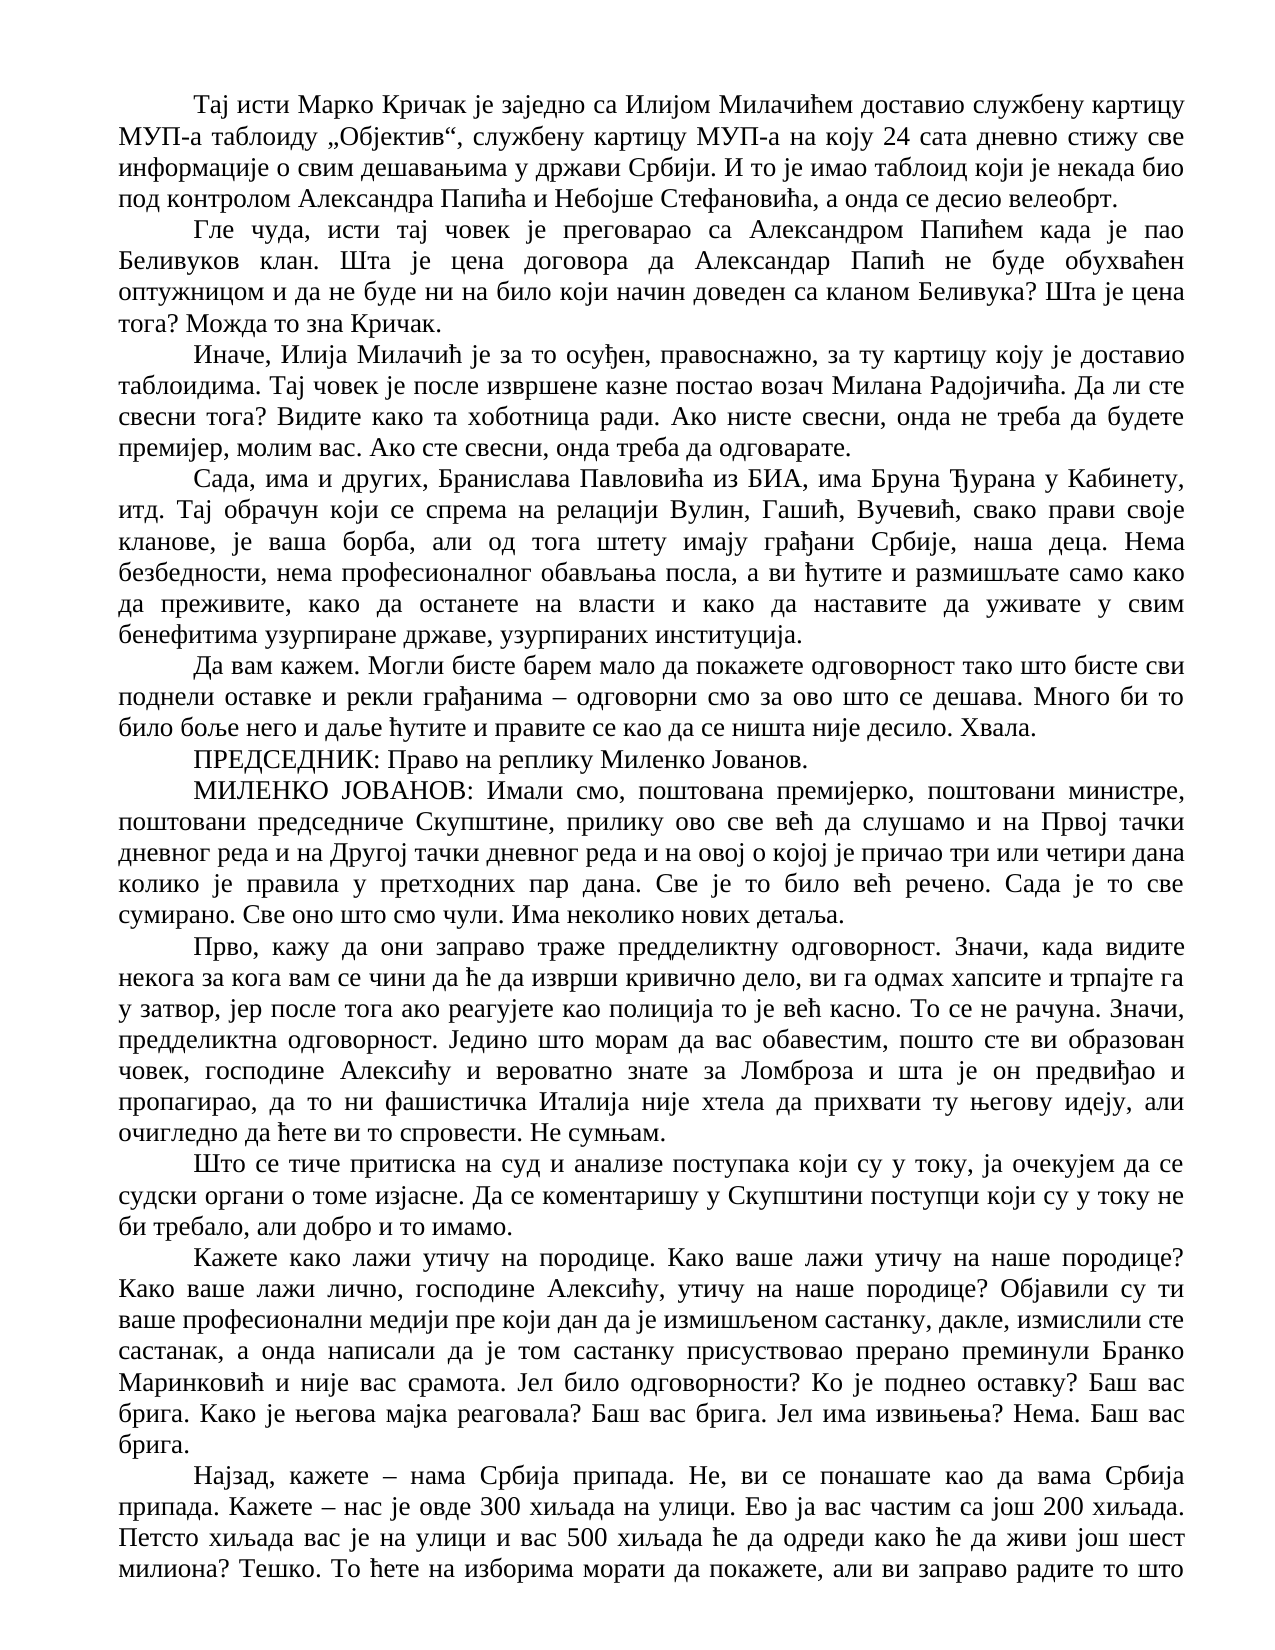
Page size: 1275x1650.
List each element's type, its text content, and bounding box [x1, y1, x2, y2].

text Прво, кажу да они заправо траже предделиктну одговорност. Значи, када видите некога за кога вам се чини да ће да изврши кривично дело, ви га одмах хапсите и трпајте га у затвор, јер после тога ако реагујете као полиција то је већ касно. То се не рачуна. Значи, предделиктна одговорност. Једино што морам да вас обавестим, пошто сте ви образован човек, господине Алексићу и вероватно знате за Ломброза и шта је он предвиђао и пропагирао, да то ни фашистичка Италија није хтела да прихвати ту његову идеју, али очигледно да ћете ви то спровести. Не сумњам. [118, 929, 1186, 1148]
text Сада, има и других, Бранислава Павловића из БИА, има Бруна Ђурана у Кабинету, итд. Тај обрачун који се спрема на релацији Вулин, Гашић, Вучевић, свако прави своје кланове, је ваша борба, али од тога штету имају грађани Србије, наша деца. Нема безбедности, нема професионалног обављања посла, а ви ћутите и размишљате само како да преживите, како да останете на власти и како да наставите да уживате у свим бенефитима узурпиране државе, узурпираних институција. [118, 462, 1186, 649]
text Иначе, Илија Милачић је за то осуђен, правоснажно, за ту картицу коју је доставио таблоидима. Тај човек је после извршене казне постао возач Милана Радојичића. Да ли сте свесни тога? Видите како та хоботница ради. Ако нисте свесни, онда не треба да будете премијер, молим вас. Ако сте свесни, онда треба да одговарате. [118, 338, 1186, 462]
text ПРЕДСЕДНИК: Право на реплику Миленко Јованов. [118, 743, 1186, 774]
text Кажете како лажи утичу на породице. Како ваше лажи утичу на наше породице? Како ваше лажи лично, господине Алексићу, утичу на наше породице? Објавили су ти ваше професионални медији пре који дан да је измишљеном састанку, дакле, измислили сте састанак, а онда написали да је том састанку присуствовао прерано преминули Бранко Маринковић и није вас срамота. Јел било одговорности? Ко је поднео оставку? Баш вас брига. Како је његова мајка реаговала? Баш вас брига. Јел има извињења? Нема. Баш вас брига. [118, 1241, 1186, 1459]
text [118, 1459, 1186, 1584]
text МИЛЕНКО ЈОВАНОВ: Имали смо, поштована премијерко, поштовани министре, поштовани председниче Скупштине, прилику ово све већ да слушамо и на Првој тачки дневног реда и на Другој тачки дневног реда и на овој о којој је причао три или четири дана колико је правила у претходних пар дана. Све је то било већ речено. Сада је то све сумирано. Све оно што смо чули. Има неколико нових детаља. [118, 774, 1186, 929]
text Што се тиче притиска на суд и анализе поступака који су у току, ја очекујем да се судски органи о томе изјасне. Да се коментаришу у Скупштини поступци који су у току не би требало, али добро и то имамо. [118, 1148, 1186, 1241]
text Да вам кажем. Могли бисте барем мало да покажете одговорност тако што бисте сви поднели оставке и рекли грађанима – одговорни смо за ово што се дешава. Много би то било боље него и даље ћутите и правите се као да се ништа није десило. Хвала. [118, 649, 1186, 743]
text Гле чуда, исти тај човек је преговарао са Александром Папићем када је пао Беливуков клан. Шта је цена договора да Александар Папић не буде обухваћен оптужницом и да не буде ни на било који начин доведен са кланом Беливука? Шта је цена тога? Можда то зна Кричак. [118, 213, 1186, 338]
text Тај исти Марко Кричак је заједно са Илијом Милачићем доставио службену картицу МУП-а таблоиду „Објектив“, службену картицу МУП-а на коју 24 сата дневно стижу све информације о свим дешавањима у држави Србији. И то је имао таблоид који је некада био под контролом Александра Папића и Небојше Стефановића, а онда се десио велеобрт. [118, 89, 1186, 213]
